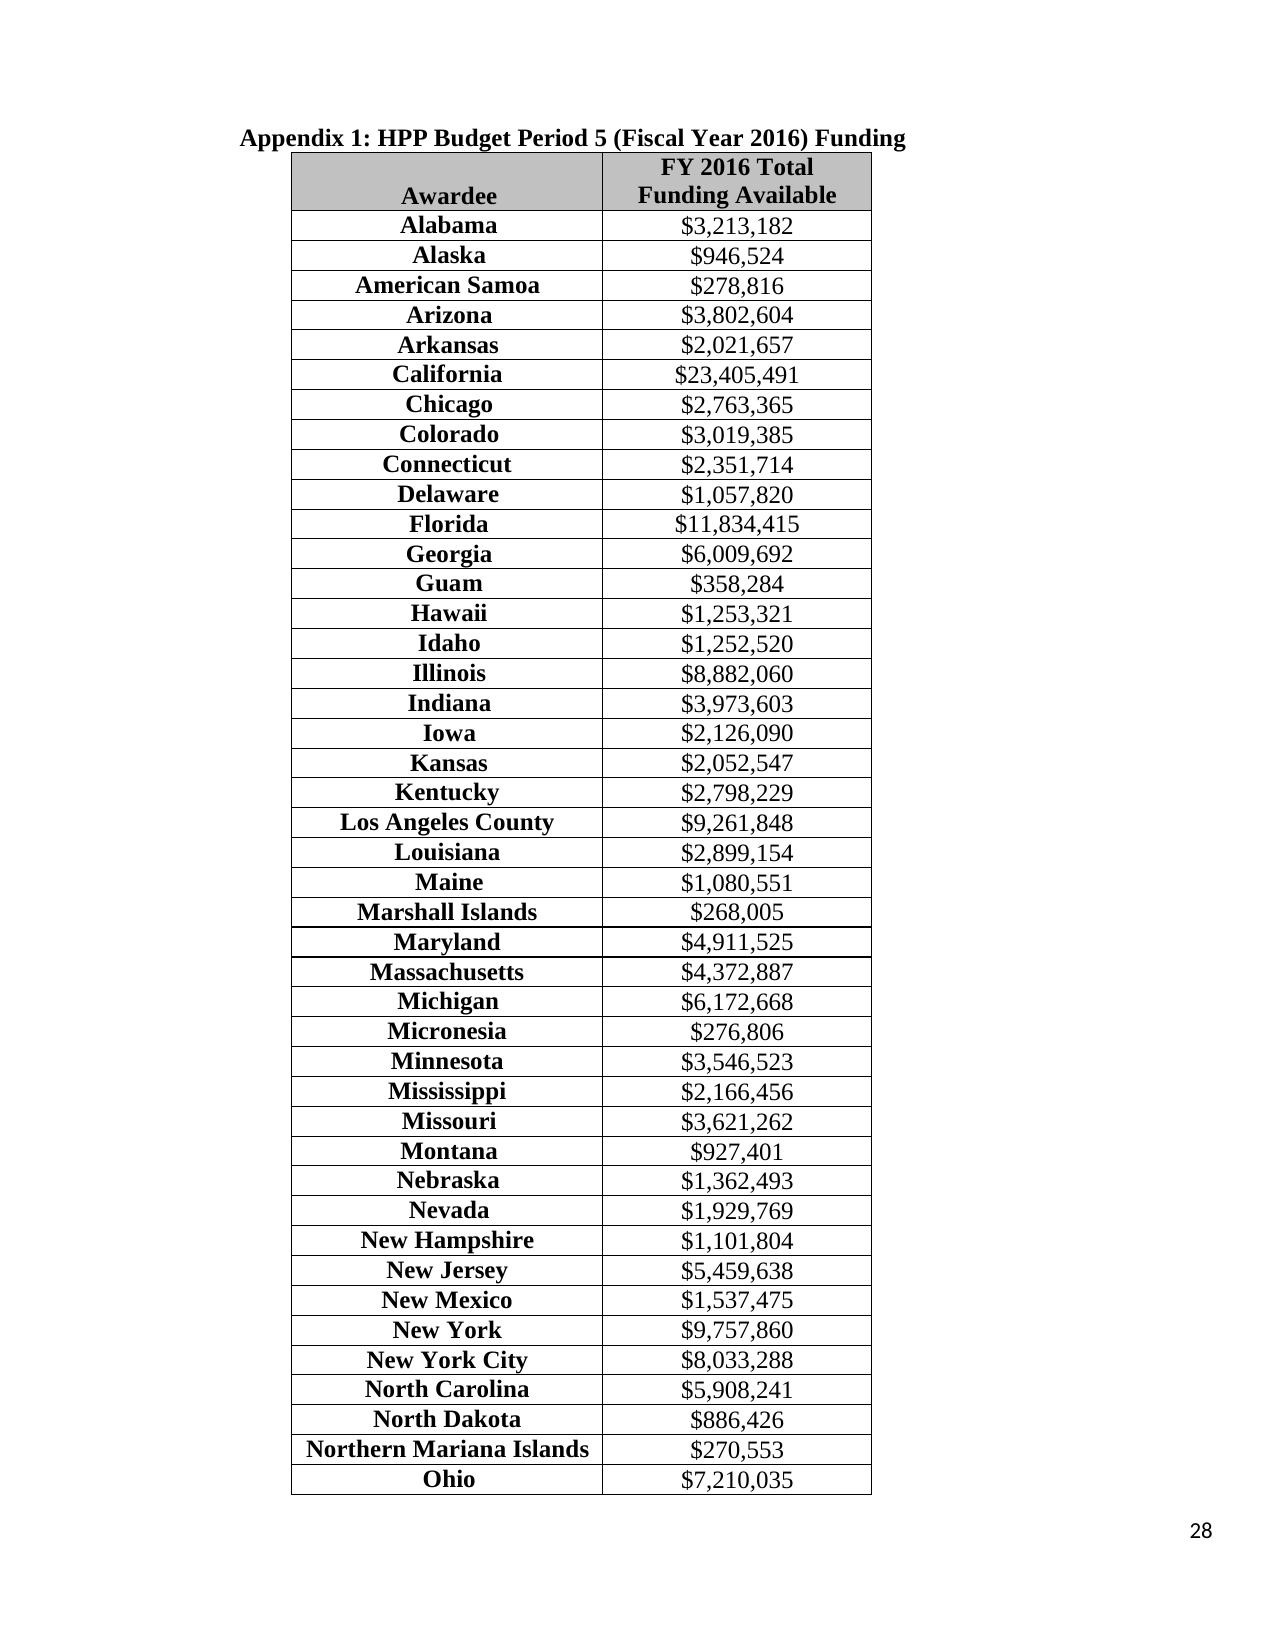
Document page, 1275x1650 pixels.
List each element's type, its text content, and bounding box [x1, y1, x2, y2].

table_cell Marshall Islands [292, 898, 602, 926]
table_cell American Samoa [292, 271, 602, 299]
table_cell Micronesia [292, 1017, 602, 1046]
table_cell New York City [292, 1346, 602, 1374]
table_cell Arizona [292, 301, 602, 329]
table_cell New Mexico [292, 1286, 602, 1314]
table_cell $1,101,804 [603, 1226, 871, 1255]
table_cell $2,798,229 [603, 778, 871, 807]
table_cell Indiana [292, 689, 602, 717]
table_cell North Dakota [292, 1405, 602, 1434]
table_cell Mississippi [292, 1077, 602, 1106]
table_cell $4,911,525 [603, 928, 871, 956]
table_cell Chicago [292, 390, 602, 419]
table_cell $11,834,415 [603, 510, 871, 538]
table_cell $2,763,365 [603, 390, 871, 419]
table_cell Alaska [292, 241, 602, 270]
table_cell $2,052,547 [603, 749, 871, 777]
table_cell $4,372,887 [603, 958, 871, 986]
table_cell $2,021,657 [603, 330, 871, 359]
table_cell Florida [292, 510, 602, 538]
table_cell $278,816 [603, 271, 871, 299]
table_cell Missouri [292, 1107, 602, 1136]
table_cell Ohio [292, 1465, 602, 1494]
table_cell Nebraska [292, 1166, 602, 1195]
table_cell Michigan [292, 987, 602, 1016]
table_cell California [292, 360, 602, 389]
table_cell Georgia [292, 539, 602, 568]
table_cell $1,929,769 [603, 1196, 871, 1225]
table_cell $268,005 [603, 898, 871, 926]
table_cell $1,080,551 [603, 868, 871, 897]
table_cell New Hampshire [292, 1226, 602, 1255]
table_cell $9,757,860 [603, 1316, 871, 1344]
table_cell $1,252,520 [603, 629, 871, 658]
table_cell Idaho [292, 629, 602, 658]
table_cell $3,802,604 [603, 301, 871, 329]
table_cell $886,426 [603, 1405, 871, 1434]
table_cell $2,899,154 [603, 838, 871, 867]
table_cell $3,973,603 [603, 689, 871, 717]
table_cell Los Angeles County [292, 808, 602, 837]
table_cell Northern Mariana Islands [292, 1435, 602, 1464]
table_cell $927,401 [603, 1137, 871, 1165]
table_cell New York [292, 1316, 602, 1344]
table_cell $276,806 [603, 1017, 871, 1046]
table_cell $8,033,288 [603, 1346, 871, 1374]
table_cell $2,351,714 [603, 450, 871, 479]
table_cell $1,362,493 [603, 1166, 871, 1195]
table_cell $3,019,385 [603, 420, 871, 449]
table_cell $2,166,456 [603, 1077, 871, 1106]
table_cell $1,057,820 [603, 480, 871, 508]
table_cell $5,908,241 [603, 1375, 871, 1404]
table_cell New Jersey [292, 1256, 602, 1284]
table_cell $9,261,848 [603, 808, 871, 837]
table_cell Nevada [292, 1196, 602, 1225]
table_cell $3,213,182 [603, 211, 871, 240]
table_cell $5,459,638 [603, 1256, 871, 1284]
table_cell $946,524 [603, 241, 871, 270]
table_header FY 2016 Total Funding Available [603, 153, 871, 210]
table_cell $3,546,523 [603, 1047, 871, 1076]
table_cell Louisiana [292, 838, 602, 867]
table_cell Illinois [292, 659, 602, 688]
table_cell Massachusetts [292, 958, 602, 986]
table_cell $3,621,262 [603, 1107, 871, 1136]
table_cell Delaware [292, 480, 602, 508]
table_cell $6,009,692 [603, 539, 871, 568]
table_cell Hawaii [292, 599, 602, 628]
table_cell Arkansas [292, 330, 602, 359]
table_cell Guam [292, 569, 602, 598]
table_cell Alabama [292, 211, 602, 240]
table_cell Connecticut [292, 450, 602, 479]
table_cell North Carolina [292, 1375, 602, 1404]
table_cell Maine [292, 868, 602, 897]
table_cell Minnesota [292, 1047, 602, 1076]
table_cell $7,210,035 [603, 1465, 871, 1494]
table_cell Iowa [292, 719, 602, 747]
table_header Awardee [292, 153, 602, 210]
table_cell $23,405,491 [603, 360, 871, 389]
table_cell $2,126,090 [603, 719, 871, 747]
table_cell Montana [292, 1137, 602, 1165]
table_cell $6,172,668 [603, 987, 871, 1016]
table_cell $1,253,321 [603, 599, 871, 628]
table_cell Kentucky [292, 778, 602, 807]
table_cell Maryland [292, 928, 602, 956]
table_cell $358,284 [603, 569, 871, 598]
table_cell $8,882,060 [603, 659, 871, 688]
table_cell $270,553 [603, 1435, 871, 1464]
text Appendix 1: HPP Budget Period 5 (Fiscal Year 2016) Funding [239, 123, 1214, 152]
table_cell Kansas [292, 749, 602, 777]
table_cell $1,537,475 [603, 1286, 871, 1314]
table_cell Colorado [292, 420, 602, 449]
